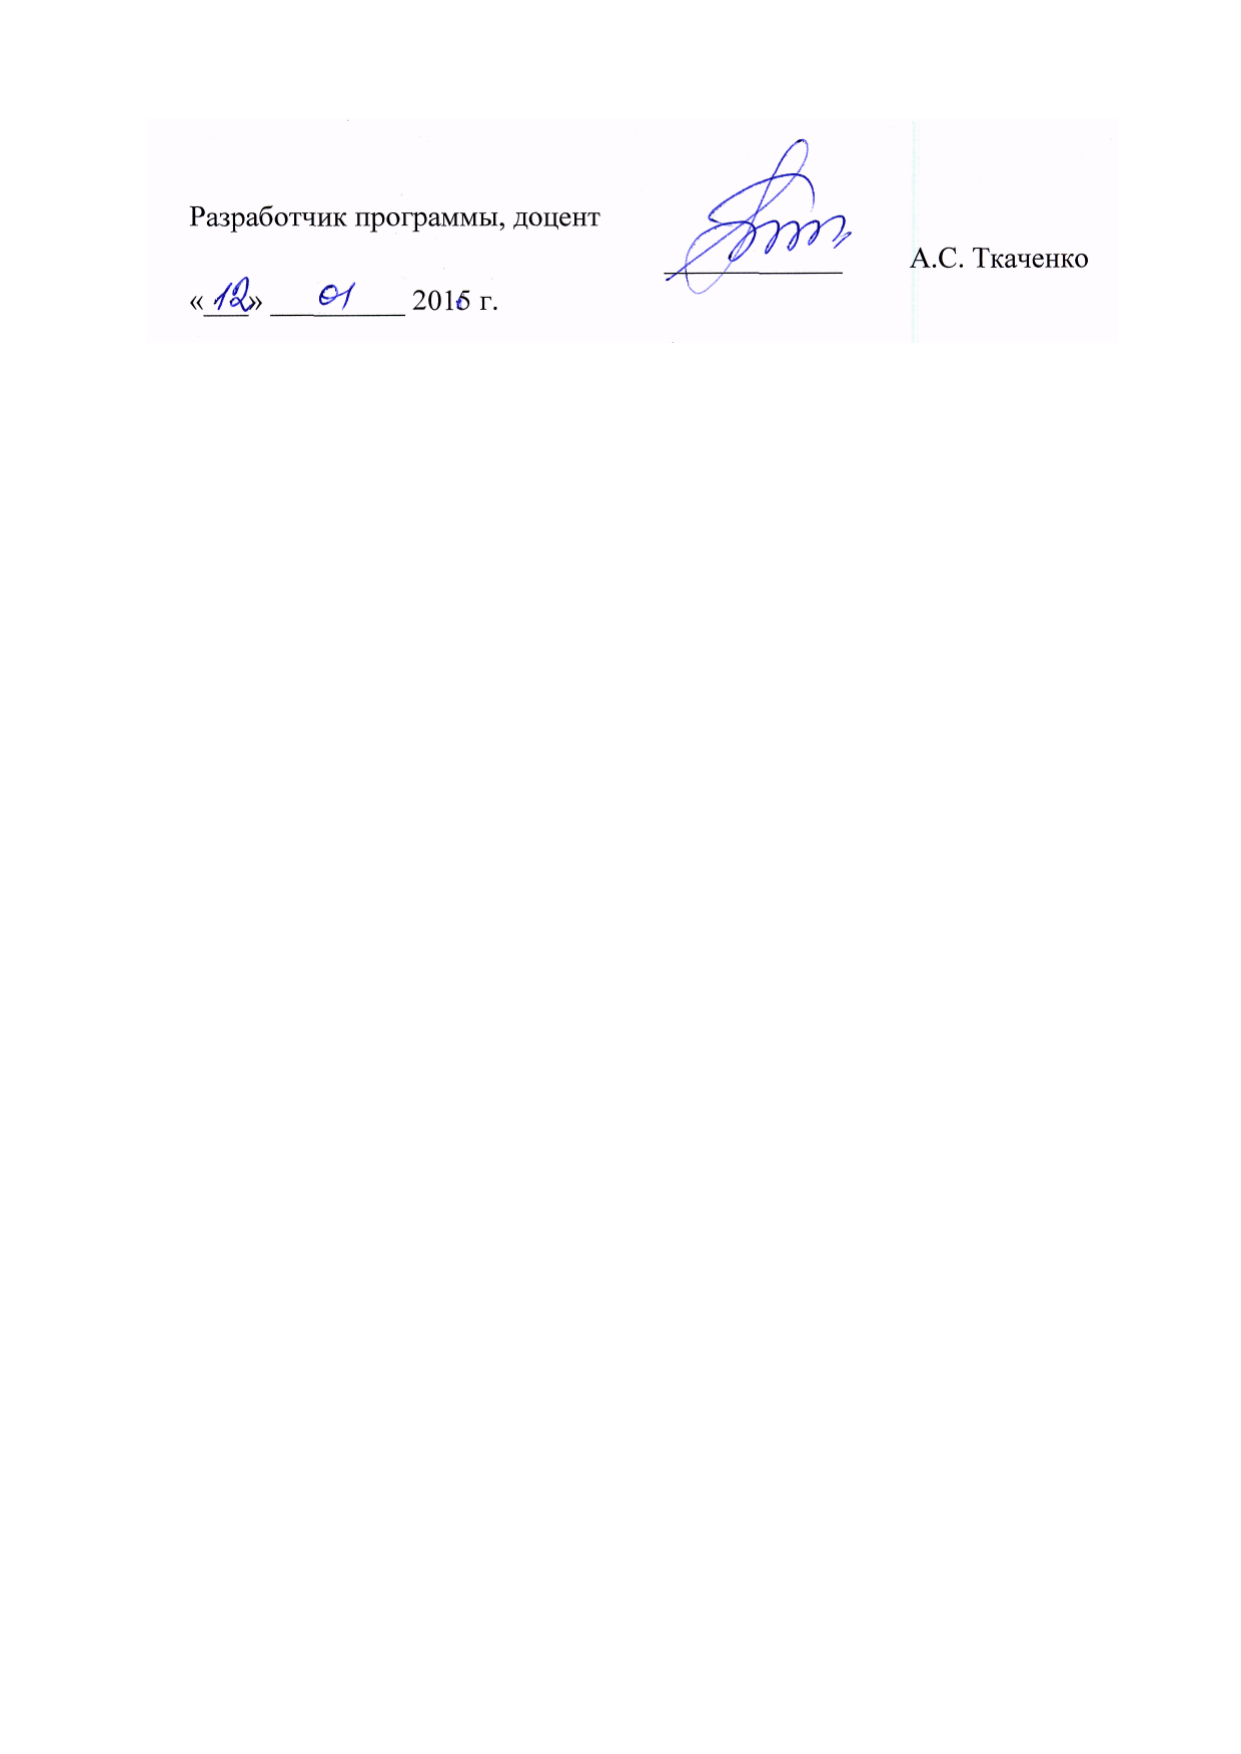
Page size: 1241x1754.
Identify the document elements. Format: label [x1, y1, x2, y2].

picture [147, 118, 1118, 343]
